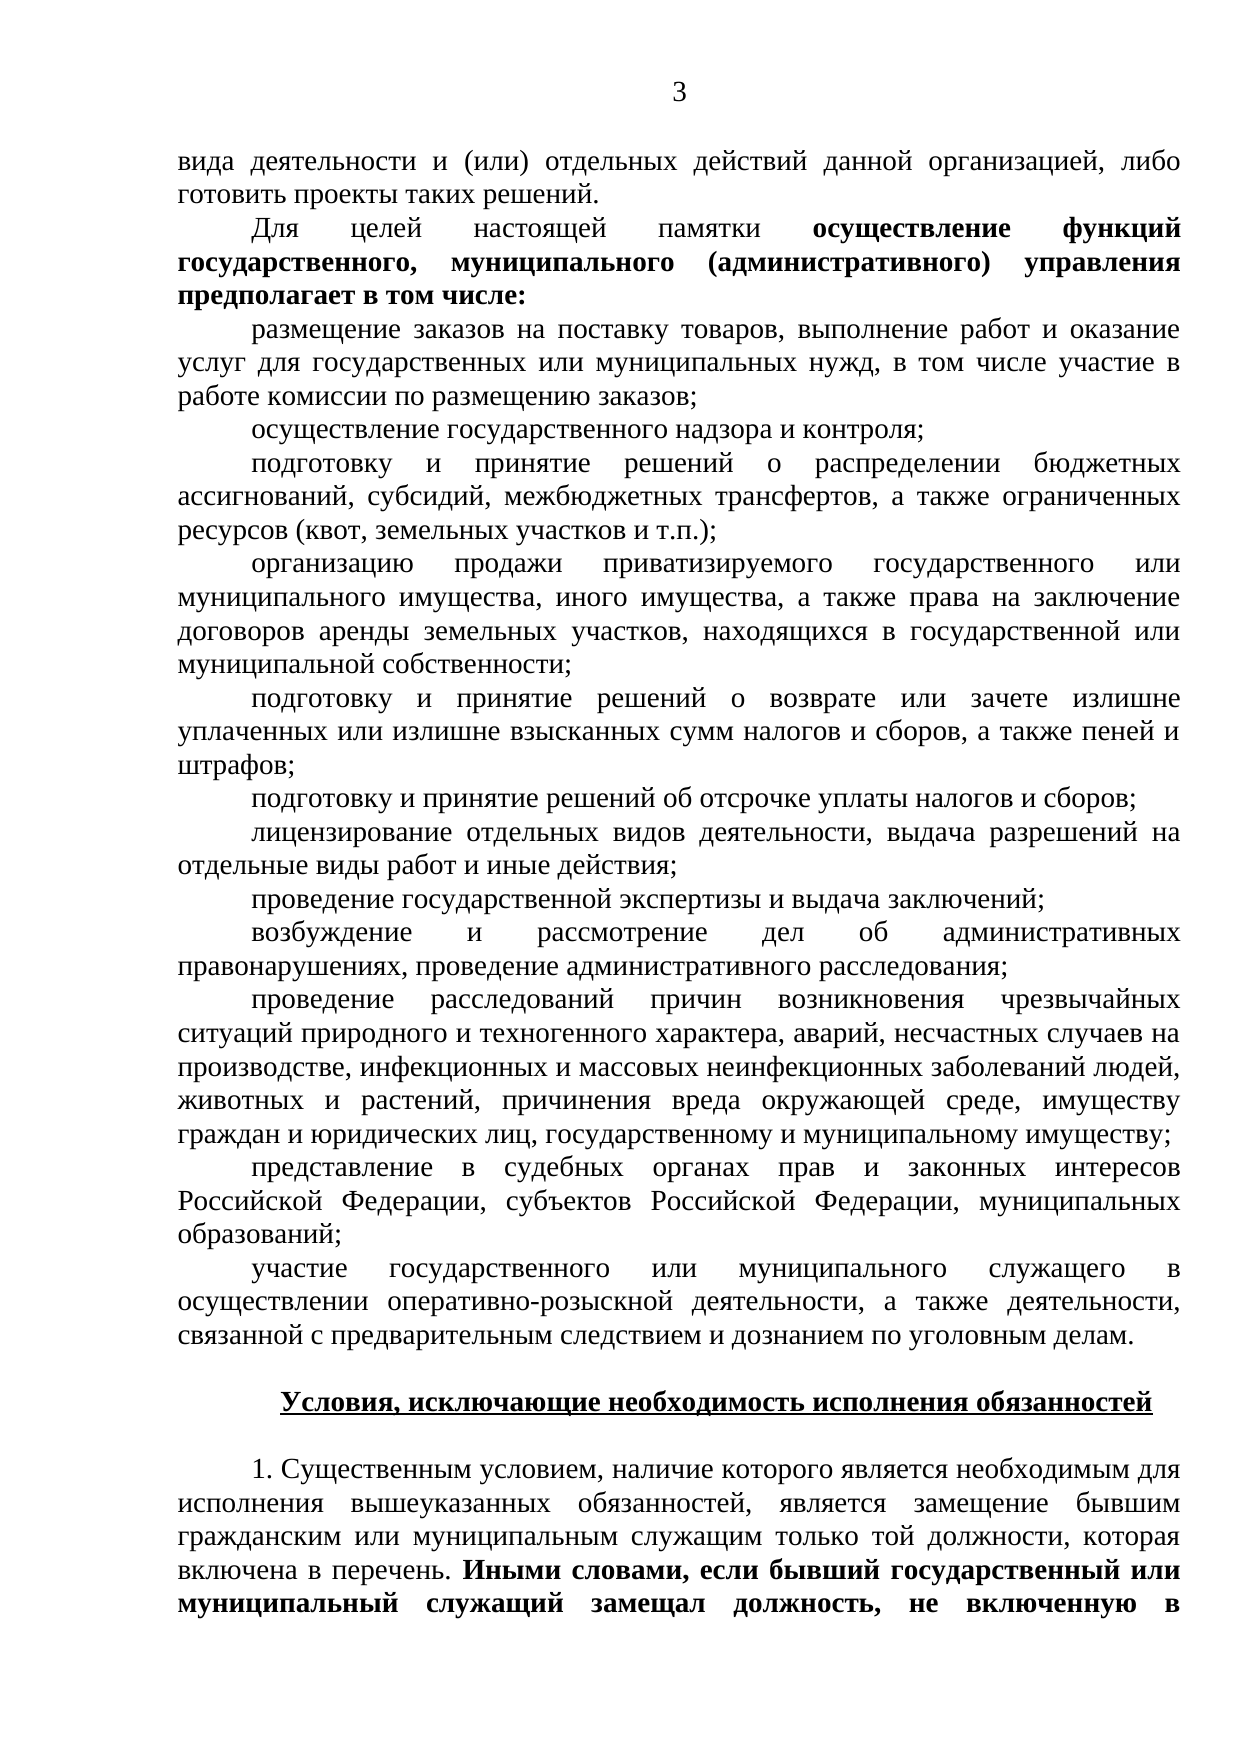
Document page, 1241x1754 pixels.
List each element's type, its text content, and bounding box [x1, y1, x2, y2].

text проведение государственной экспертизы и выдача заключений; [177, 881, 1181, 914]
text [177, 1451, 1181, 1619]
text подготовку и принятие решений о возврате или зачете излишне уплаченных или излишне взысканных сумм налогов и сборов, а также пеней и штрафов; [177, 680, 1181, 780]
text подготовку и принятие решений о распределении бюджетных ассигнований, субсидий, межбюджетных трансфертов, а также ограниченных ресурсов (квот, земельных участков и т.п.); [177, 445, 1181, 546]
text подготовку и принятие решений об отсрочке уплаты налогов и сборов; [177, 780, 1181, 814]
text возбуждение и рассмотрение дел об административных правонарушениях, проведение административного расследования; [177, 914, 1181, 982]
text лицензирование отдельных видов деятельности, выдача разрешений на отдельные виды работ и иные действия; [177, 814, 1181, 881]
text проведение расследований причин возникновения чрезвычайных ситуаций природного и техногенного характера, аварий, несчастных случаев на производстве, инфекционных и массовых неинфекционных заболеваний людей, животных и растений, причинения вреда окружающей среде, имуществу граждан и юридических лиц, государственному и муниципальному имуществу; [177, 982, 1181, 1149]
text Условия, исключающие необходимость исполнения обязанностей [177, 1384, 1181, 1418]
text участие государственного или муниципального служащего в осуществлении оперативно-розыскной деятельности, а также деятельности, связанной с предварительным следствием и дознанием по уголовным делам. [177, 1250, 1181, 1351]
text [177, 143, 1181, 210]
text осуществление государственного надзора и контроля; [177, 411, 1181, 445]
text размещение заказов на поставку товаров, выполнение работ и оказание услуг для государственных или муниципальных нужд, в том числе участие в работе комиссии по размещению заказов; [177, 311, 1181, 411]
text представление в судебных органах прав и законных интересов Российской Федерации, субъектов Российской Федерации, муниципальных образований; [177, 1149, 1181, 1250]
text Для целей настоящей памятки осуществление функций государственного, муниципального (административного) управления предполагает в том числе: [177, 210, 1181, 311]
text организацию продажи приватизируемого государственного или муниципального имущества, иного имущества, а также права на заключение договоров аренды земельных участков, находящихся в государственной или муниципальной собственности; [177, 546, 1181, 680]
